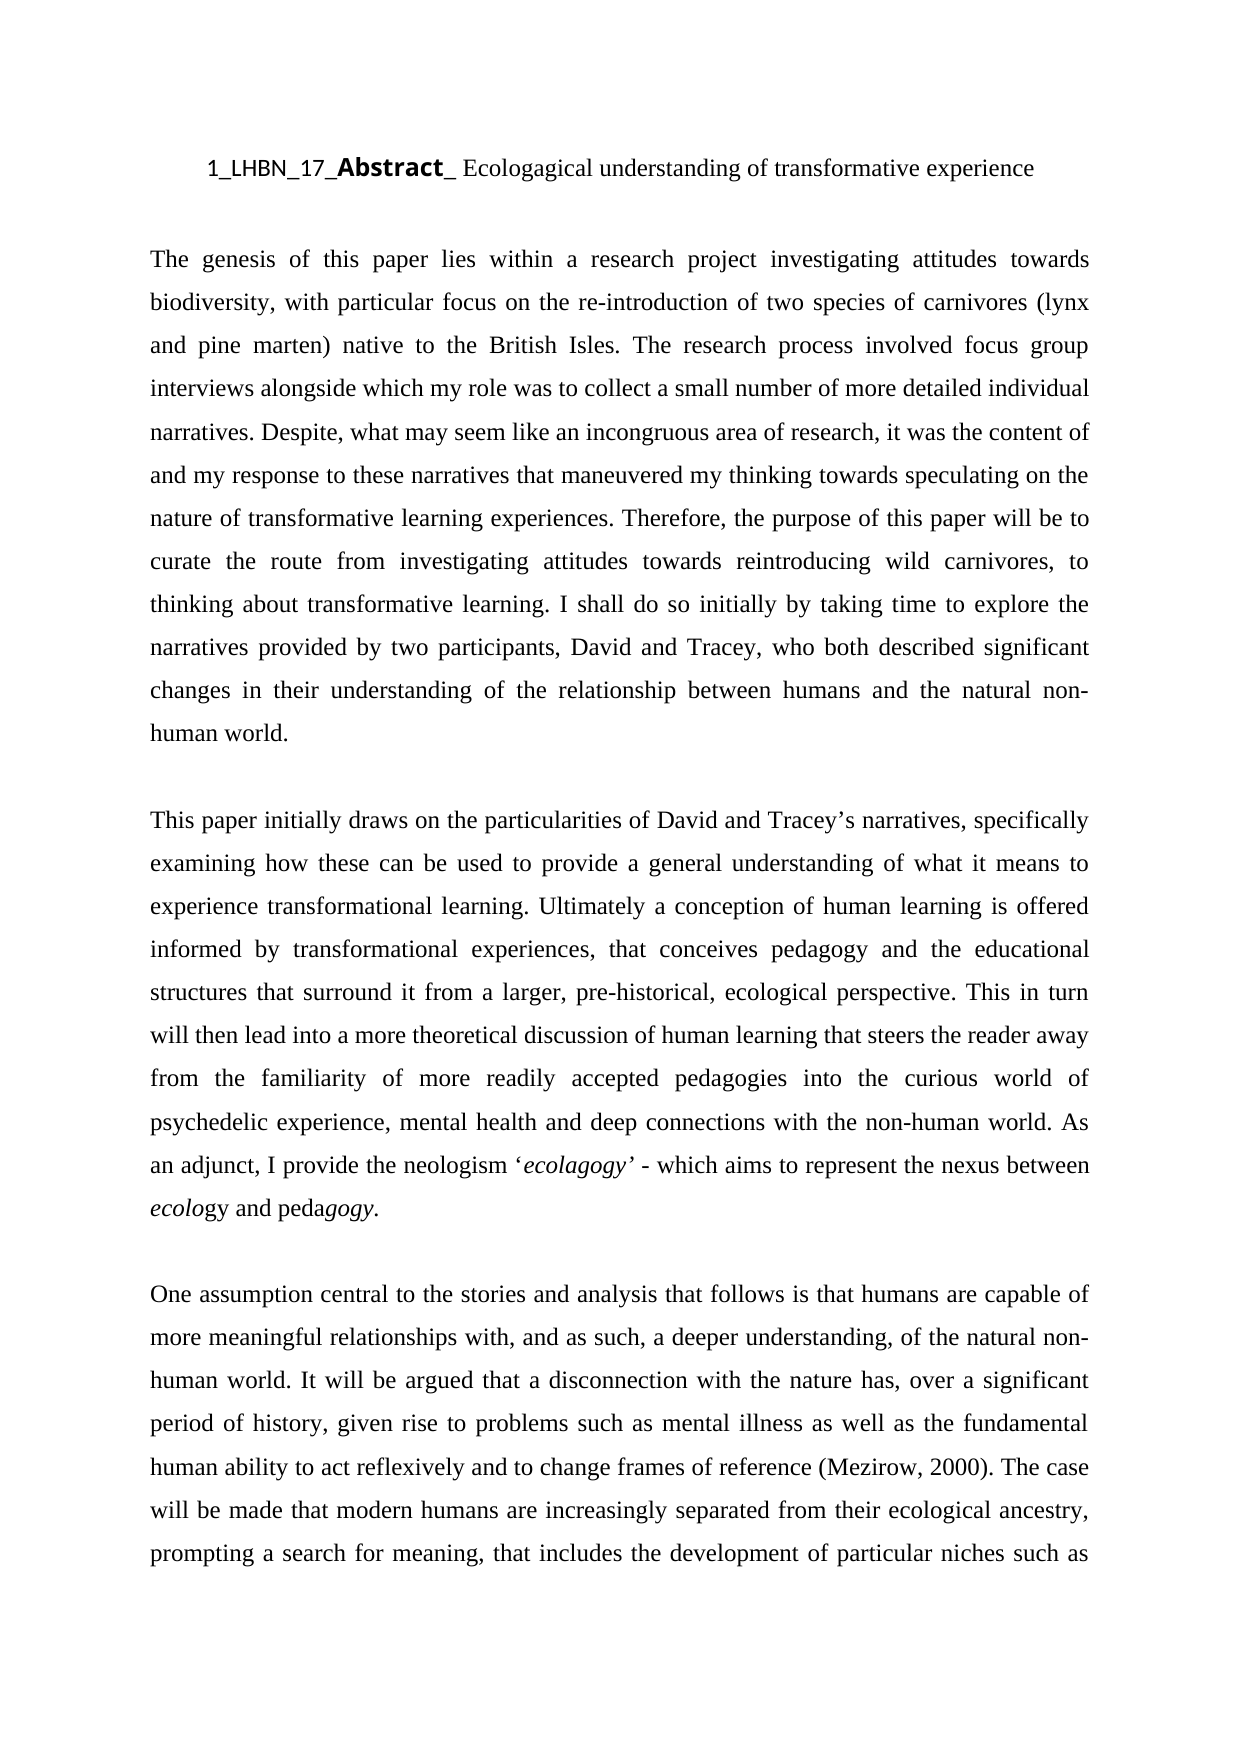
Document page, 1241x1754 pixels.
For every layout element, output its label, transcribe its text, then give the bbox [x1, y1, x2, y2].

text 1_LHBN_17_Abstract_ Ecologagical understanding of transformative experience [150, 150, 1090, 184]
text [150, 1279, 1090, 1567]
text The genesis of this paper lies within a research project investigating attitudes towards biodiversity, with particular focus on the re-introduction of two species of carnivores (lynx and pine marten) native to the British Isles. The research process involved focus group interviews alongside which my role was to collect a small number of more detailed individual narratives. Despite, what may seem like an incongruous area of research, it was the content of and my response to these narratives that maneuvered my thinking towards speculating on the nature of transformative learning experiences. Therefore, the purpose of this paper will be to curate the route from investigating attitudes towards reintroducing wild carnivores, to thinking about transformative learning. I shall do so initially by taking time to explore the narratives provided by two participants, David and Tracey, who both described significant changes in their understanding of the relationship between humans and the natural non-human world. [150, 244, 1090, 747]
text This paper initially draws on the particularities of David and Tracey’s narratives, specifically examining how these can be used to provide a general understanding of what it means to experience transformational learning. Ultimately a conception of human learning is offered informed by transformational experiences, that conceives pedagogy and the educational structures that surround it from a larger, pre-historical, ecological perspective. This in turn will then lead into a more theoretical discussion of human learning that steers the reader away from the familiarity of more readily accepted pedagogies into the curious world of psychedelic experience, mental health and deep connections with the non-human world. As an adjunct, I provide the neologism ‘ecolagogy’ - which aims to represent the nexus between ecology and pedagogy. [150, 805, 1090, 1222]
